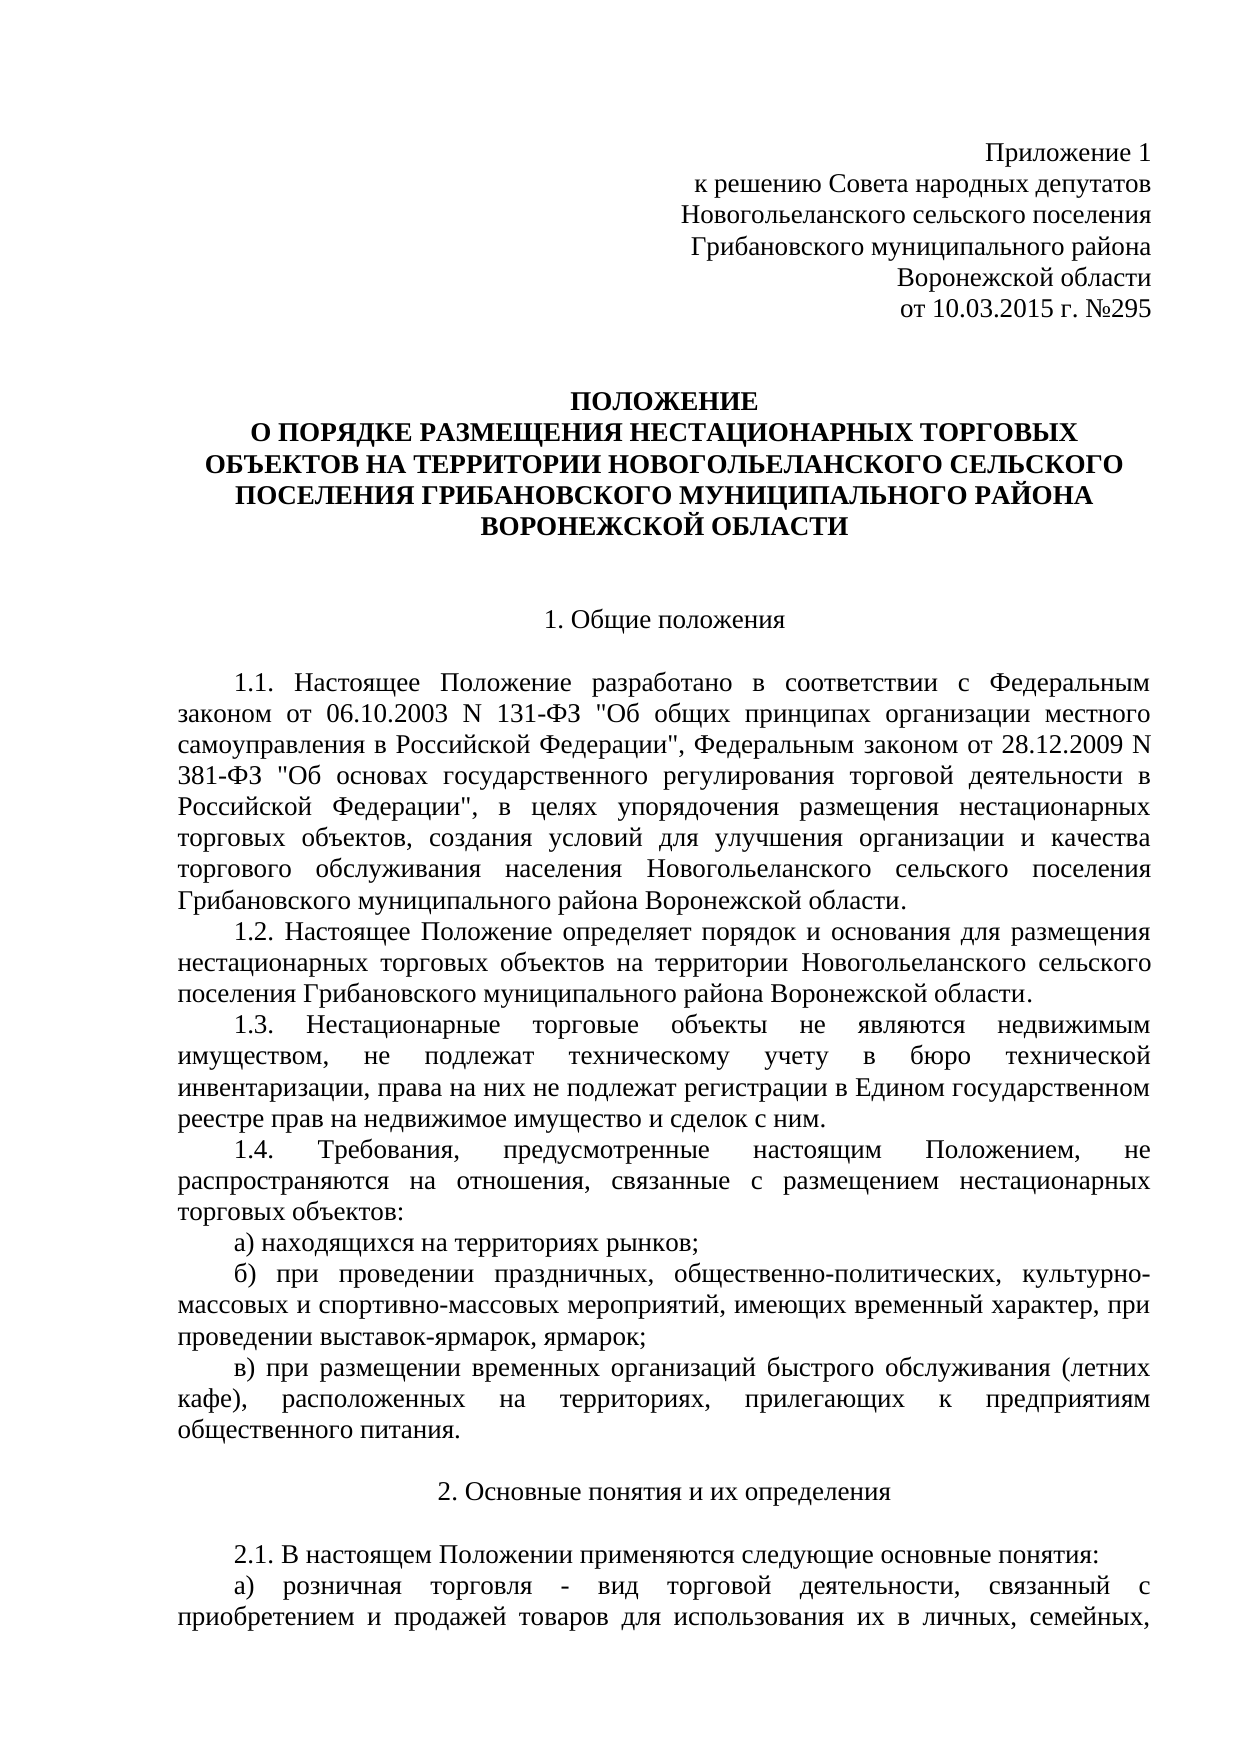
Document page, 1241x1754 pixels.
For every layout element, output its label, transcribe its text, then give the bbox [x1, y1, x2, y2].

text Новогольеланского сельского поселения [177, 198, 1152, 230]
text б) при проведении праздничных, общественно-политических, культурно-массовых и спортивно-массовых мероприятий, имеющих временный характер, при проведении выставок-ярмарок, ярмарок; [177, 1257, 1152, 1351]
text 1.2. Настоящее Положение определяет порядок и основания для размещения нестационарных торговых объектов на территории Новогольеланского сельского поселения Грибановского муниципального района Воронежской области. [177, 915, 1152, 1008]
text Грибановского муниципального района [177, 230, 1152, 261]
text 1.3. Нестационарные торговые объекты не являются недвижимым имуществом, не подлежат техническому учету в бюро технической инвентаризации, права на них не подлежат регистрации в Едином государственном реестре прав на недвижимое имущество и сделок с ним. [177, 1008, 1152, 1133]
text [177, 1569, 1152, 1631]
text к решению Совета народных депутатов [177, 167, 1152, 198]
text 1.4. Требования, предусмотренные настоящим Положением, не распространяются на отношения, связанные с размещением нестационарных торговых объектов: [177, 1133, 1152, 1226]
text а) находящихся на территориях рынков; [177, 1226, 1152, 1257]
text 1. Общие положения [177, 603, 1152, 634]
text Воронежской области [177, 261, 1152, 292]
text 2.1. В настоящем Положении применяются следующие основные понятия: [177, 1538, 1152, 1569]
text Приложение 1 [177, 136, 1152, 167]
text О ПОРЯДКЕ РАЗМЕЩЕНИЯ НЕСТАЦИОНАРНЫХ ТОРГОВЫХ ОБЪЕКТОВ НА ТЕРРИТОРИИ НОВОГОЛЬЕЛАНСКОГО СЕЛЬСКОГО ПОСЕЛЕНИЯ ГРИБАНОВСКОГО МУНИЦИПАЛЬНОГО РАЙОНА [177, 417, 1152, 510]
text от 10.03.2015 г. №295 [177, 292, 1152, 323]
text 2. Основные понятия и их определения [177, 1476, 1152, 1507]
text ВОРОНЕЖСКОЙ ОБЛАСТИ [177, 510, 1152, 541]
text 1.1. Настоящее Положение разработано в соответствии с Федеральным законом от 06.10.2003 N 131-ФЗ "Об общих принципах организации местного самоуправления в Российской Федерации", Федеральным законом от 28.12.2009 N 381-ФЗ "Об основах государственного регулирования торговой деятельности в Российской Федерации", в целях упорядочения размещения нестационарных торговых объектов, создания условий для улучшения организации и качества торгового обслуживания населения Новогольеланского сельского поселения Грибановского муниципального района Воронежской области. [177, 666, 1152, 915]
text ПОЛОЖЕНИЕ [177, 385, 1152, 417]
text в) при размещении временных организаций быстрого обслуживания (летних кафе), расположенных на территориях, прилегающих к предприятиям общественного питания. [177, 1351, 1152, 1444]
